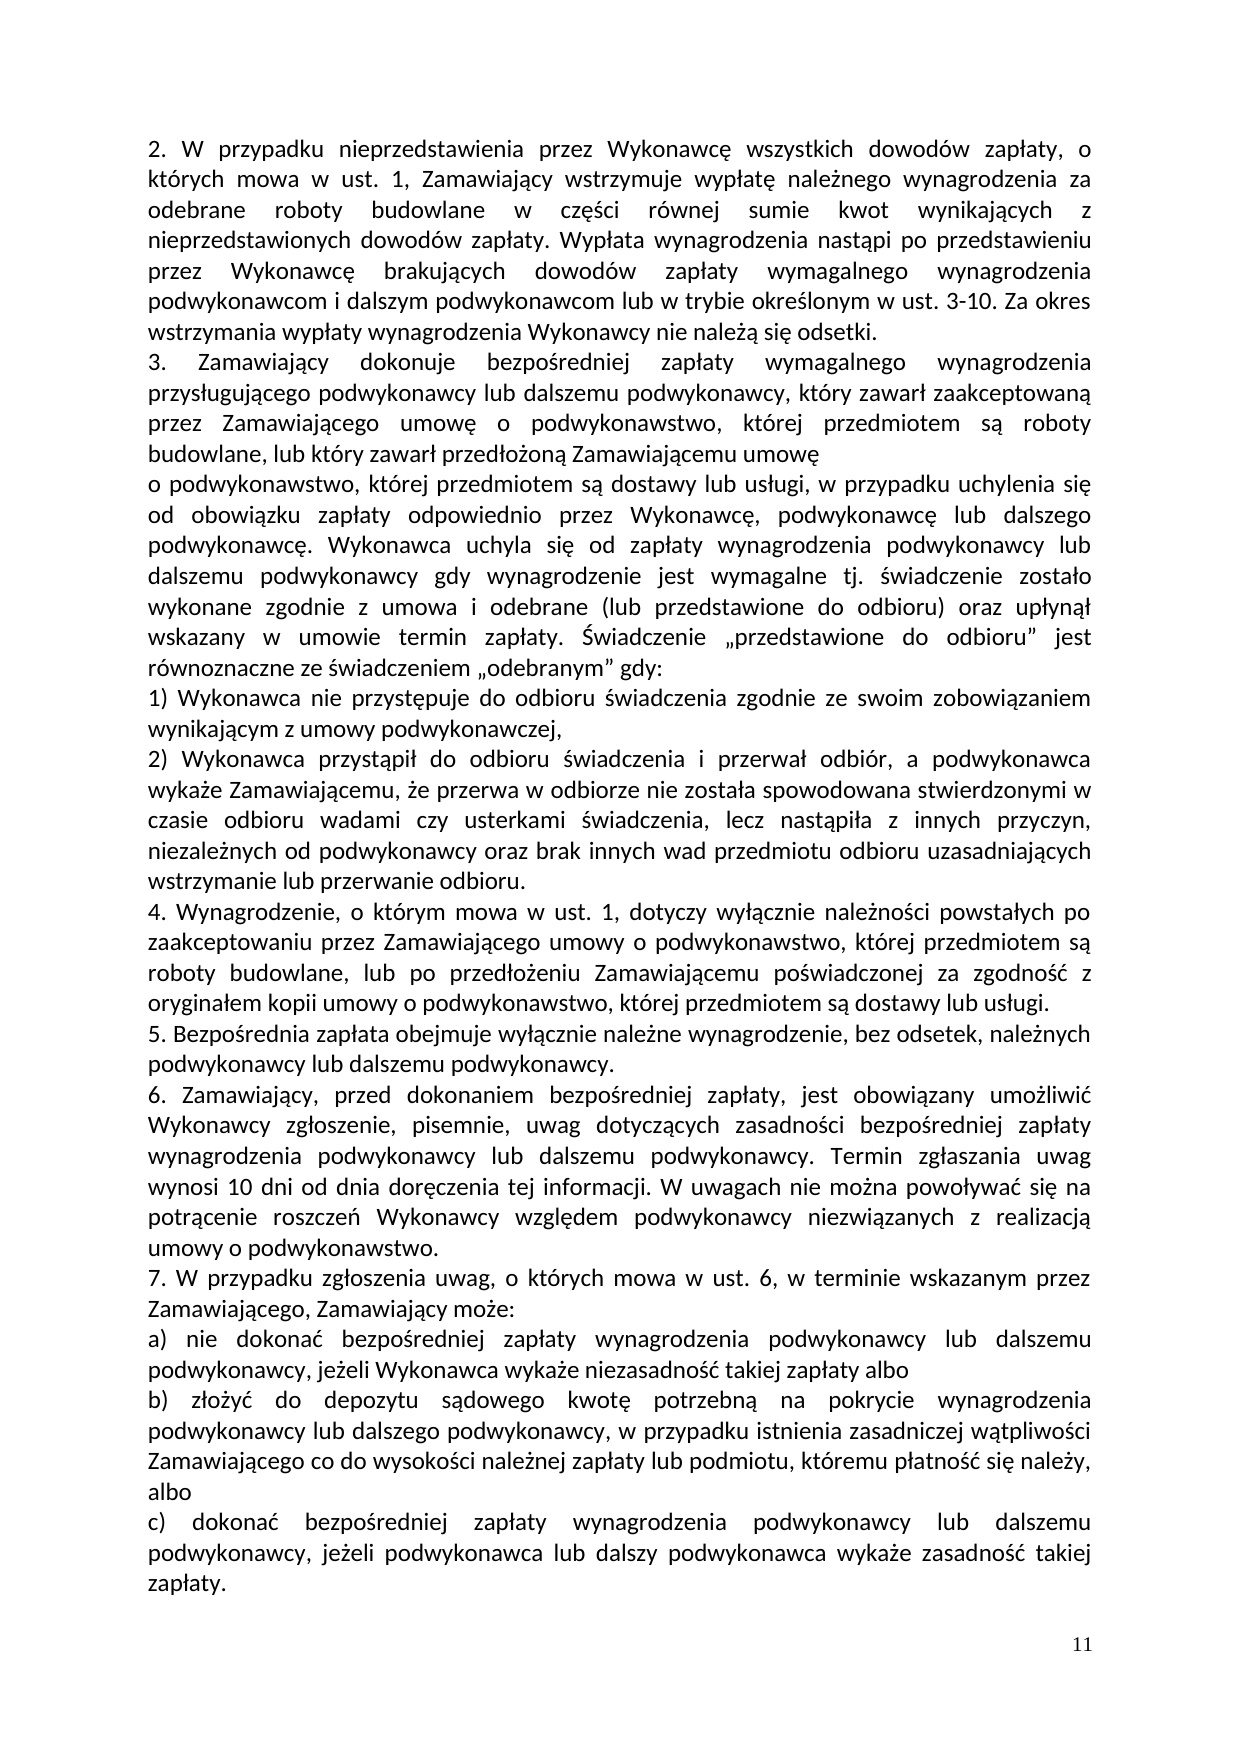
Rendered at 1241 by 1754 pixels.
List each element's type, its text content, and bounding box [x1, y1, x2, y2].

text 1) Wykonawca nie przystępuje do odbioru świadczenia zgodnie ze swoim zobowiązaniem wynikającym z umowy podwykonawczej, [148, 682, 1092, 743]
text 6. Zamawiający, przed dokonaniem bezpośredniej zapłaty, jest obowiązany umożliwić Wykonawcy zgłoszenie, pisemnie, uwag dotyczących zasadności bezpośredniej zapłaty wynagrodzenia podwykonawcy lub dalszemu podwykonawcy. Termin zgłaszania uwag wynosi 10 dni od dnia doręczenia tej informacji. W uwagach nie można powoływać się na potrącenie roszczeń Wykonawcy względem podwykonawcy niezwiązanych z realizacją umowy o podwykonawstwo. [148, 1079, 1092, 1262]
text 4. Wynagrodzenie, o którym mowa w ust. 1, dotyczy wyłącznie należności powstałych po zaakceptowaniu przez Zamawiającego umowy o podwykonawstwo, której przedmiotem są roboty budowlane, lub po przedłożeniu Zamawiającemu poświadczonej za zgodność z oryginałem kopii umowy o podwykonawstwo, której przedmiotem są dostawy lub usługi. [148, 896, 1092, 1018]
text o podwykonawstwo, której przedmiotem są dostawy lub usługi, w przypadku uchylenia się od obowiązku zapłaty odpowiednio przez Wykonawcę, podwykonawcę lub dalszego podwykonawcę. Wykonawca uchyla się od zapłaty wynagrodzenia podwykonawcy lub dalszemu podwykonawcy gdy wynagrodzenie jest wymagalne tj. świadczenie zostało wykonane zgodnie z umowa i odebrane (lub przedstawione do odbioru) oraz upłynął wskazany w umowie termin zapłaty. Świadczenie „przedstawione do odbioru” jest równoznaczne ze świadczeniem „odebranym” gdy: [148, 469, 1092, 682]
text 2. W przypadku nieprzedstawienia przez Wykonawcę wszystkich dowodów zapłaty, o których mowa w ust. 1, Zamawiający wstrzymuje wypłatę należnego wynagrodzenia za odebrane roboty budowlane w części równej sumie kwot wynikających z nieprzedstawionych dowodów zapłaty. Wypłata wynagrodzenia nastąpi po przedstawieniu przez Wykonawcę brakujących dowodów zapłaty wymagalnego wynagrodzenia podwykonawcom i dalszym podwykonawcom lub w trybie określonym w ust. 3-10. Za okres wstrzymania wypłaty wynagrodzenia Wykonawcy nie należą się odsetki. [148, 133, 1092, 347]
text a) nie dokonać bezpośredniej zapłaty wynagrodzenia podwykonawcy lub dalszemu podwykonawcy, jeżeli Wykonawca wykaże niezasadność takiej zapłaty albo [148, 1323, 1092, 1384]
text 7. W przypadku zgłoszenia uwag, o których mowa w ust. 6, w terminie wskazanym przez Zamawiającego, Zamawiający może: [148, 1262, 1092, 1323]
text b) złożyć do depozytu sądowego kwotę potrzebną na pokrycie wynagrodzenia podwykonawcy lub dalszego podwykonawcy, w przypadku istnienia zasadniczej wątpliwości Zamawiającego co do wysokości należnej zapłaty lub podmiotu, któremu płatność się należy, albo [148, 1384, 1092, 1506]
text 3. Zamawiający dokonuje bezpośredniej zapłaty wymagalnego wynagrodzenia przysługującego podwykonawcy lub dalszemu podwykonawcy, który zawarł zaakceptowaną przez Zamawiającego umowę o podwykonawstwo, której przedmiotem są roboty budowlane, lub który zawarł przedłożoną Zamawiającemu umowę [148, 347, 1092, 469]
text 2) Wykonawca przystąpił do odbioru świadczenia i przerwał odbiór, a podwykonawca wykaże Zamawiającemu, że przerwa w odbiorze nie została spowodowana stwierdzonymi w czasie odbioru wadami czy usterkami świadczenia, lecz nastąpiła z innych przyczyn, niezależnych od podwykonawcy oraz brak innych wad przedmiotu odbioru uzasadniających wstrzymanie lub przerwanie odbioru. [148, 743, 1092, 896]
text c) dokonać bezpośredniej zapłaty wynagrodzenia podwykonawcy lub dalszemu podwykonawcy, jeżeli podwykonawca lub dalszy podwykonawca wykaże zasadność takiej zapłaty. [148, 1506, 1092, 1598]
text 5. Bezpośrednia zapłata obejmuje wyłącznie należne wynagrodzenie, bez odsetek, należnych podwykonawcy lub dalszemu podwykonawcy. [148, 1018, 1092, 1079]
